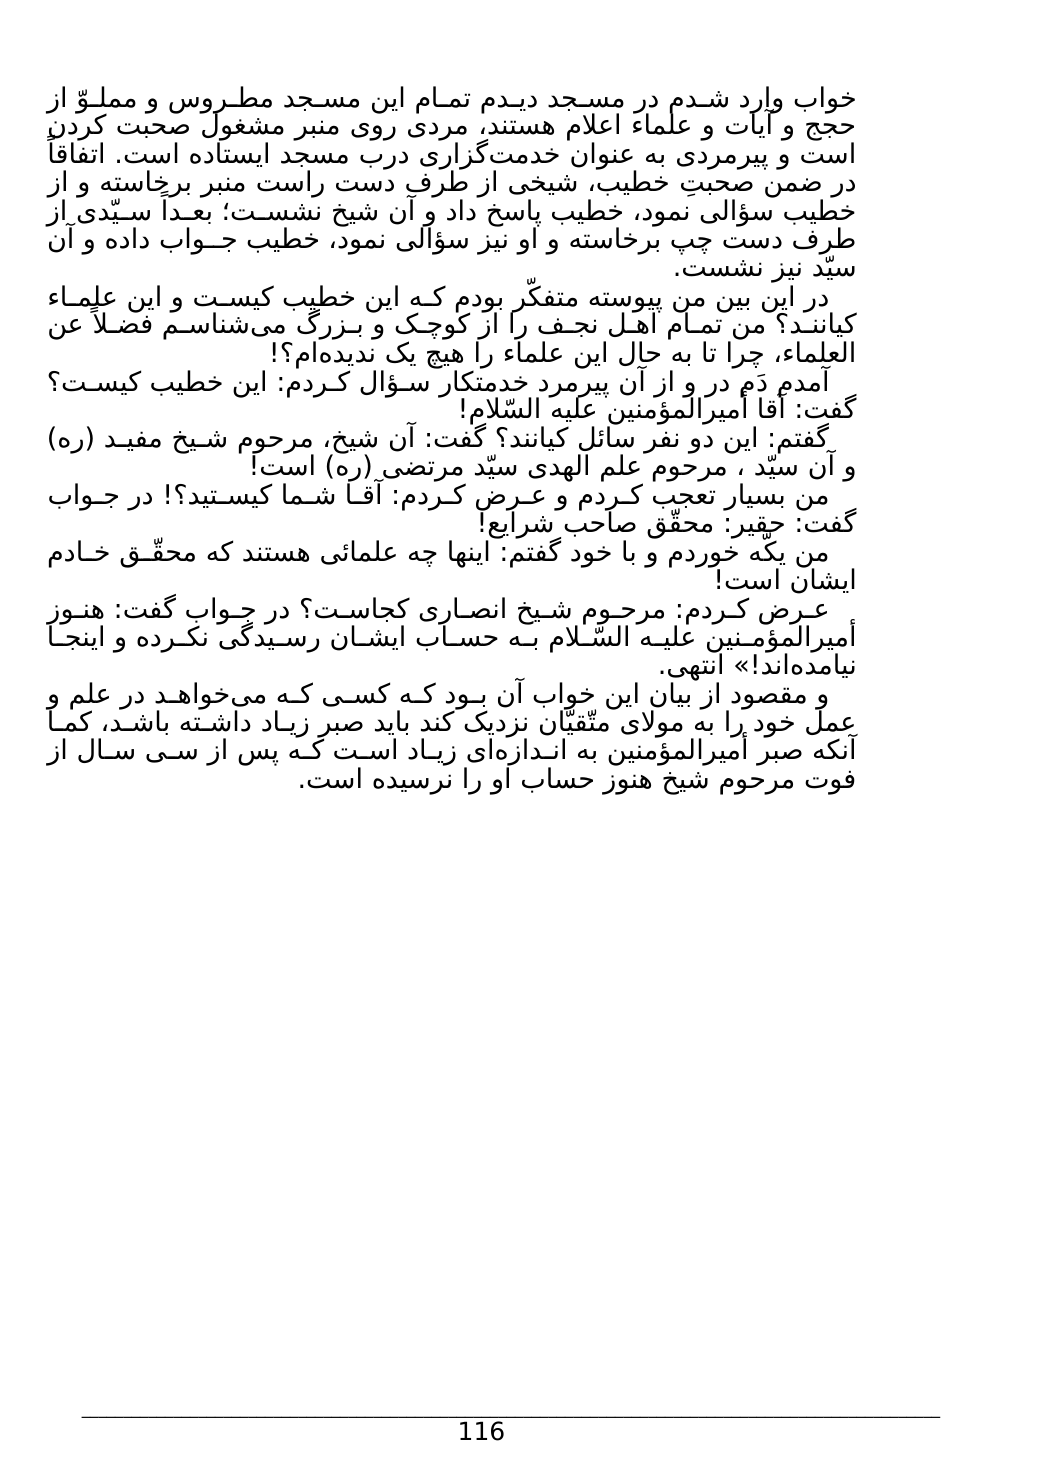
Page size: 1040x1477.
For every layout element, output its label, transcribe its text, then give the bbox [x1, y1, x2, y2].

text گفتم: این دو نفر سائل کیانند؟ گفت: آن شیخ، مرحوم شیخ مفید (ره) و آن سیّد ، مرحوم علم الهدی سیّد مرتضی (ره) است! [47, 425, 857, 482]
text در این بین من پیوسته متفکّر بودم که این خطیب کیست و این علماء کیانند؟ من تمام اهل نجف را از کوچک و بزرگ می‌شناسم فضلاً عن العلماء، چرا تا به حال این علماء را هیچ یک ندیده‌ام؟! [47, 283, 857, 368]
text آمدم دَم در و از آن پیرمرد خدمتکار سؤال کردم: این خطیب کیست؟ گفت: آقا أمیرالمؤمنین علیه السّلام! [47, 368, 857, 425]
text خواب وارد شدم در مسجد دیدم تمام این مسجد مطروس و مملوّ از حجج و آیات و علماء اعلام هستند، مردی روی منبر مشغول صحبت کردن است و پیرمردی به عنوان خدمت‌گزاری درب مسجد ایستاده است. اتفاقاً در ضمن صحبتِ خطیب، شیخی از طرف دست راست منبر برخاسته و از خطیب سؤالی نمود، خطیب پاسخ داد و آن شیخ نشست؛ بعداً سیّدی از طرف دست چپ برخاسته و او نیز سؤالی نمود، خطیب جواب داده و آن سیّد نیز نشست. [47, 84, 857, 283]
text عرض کردم: مرحوم شیخ انصاری کجاست؟ در جواب گفت: هنوز أمیرالمؤمنین علیه السّلام به حساب ایشان رسیدگی نکرده و اینجا نیامده‌اند!» انتهی. [47, 596, 857, 681]
text من یکّه خوردم و با خود گفتم: اینها چه علمائی هستند که محقّق خادم ایشان است! [47, 539, 857, 596]
text و مقصود از بیان این خواب آن بود که کسی که می‌خواهد در علم و عمل خود را به مولای متّقیّان نزدیک کند باید صبر زیاد داشته باشد، کما آنکه صبر أمیرالمؤمنین به اندازه‌ای زیاد است که پس از سی سال از فوت مرحوم شیخ هنوز حساب او را نرسیده است. [47, 681, 857, 794]
text من بسیار تعجب کردم و عرض کردم: آقا شما کیستید؟! در جواب گفت: حقیر: محقّق صاحب شرایع! [47, 482, 857, 539]
